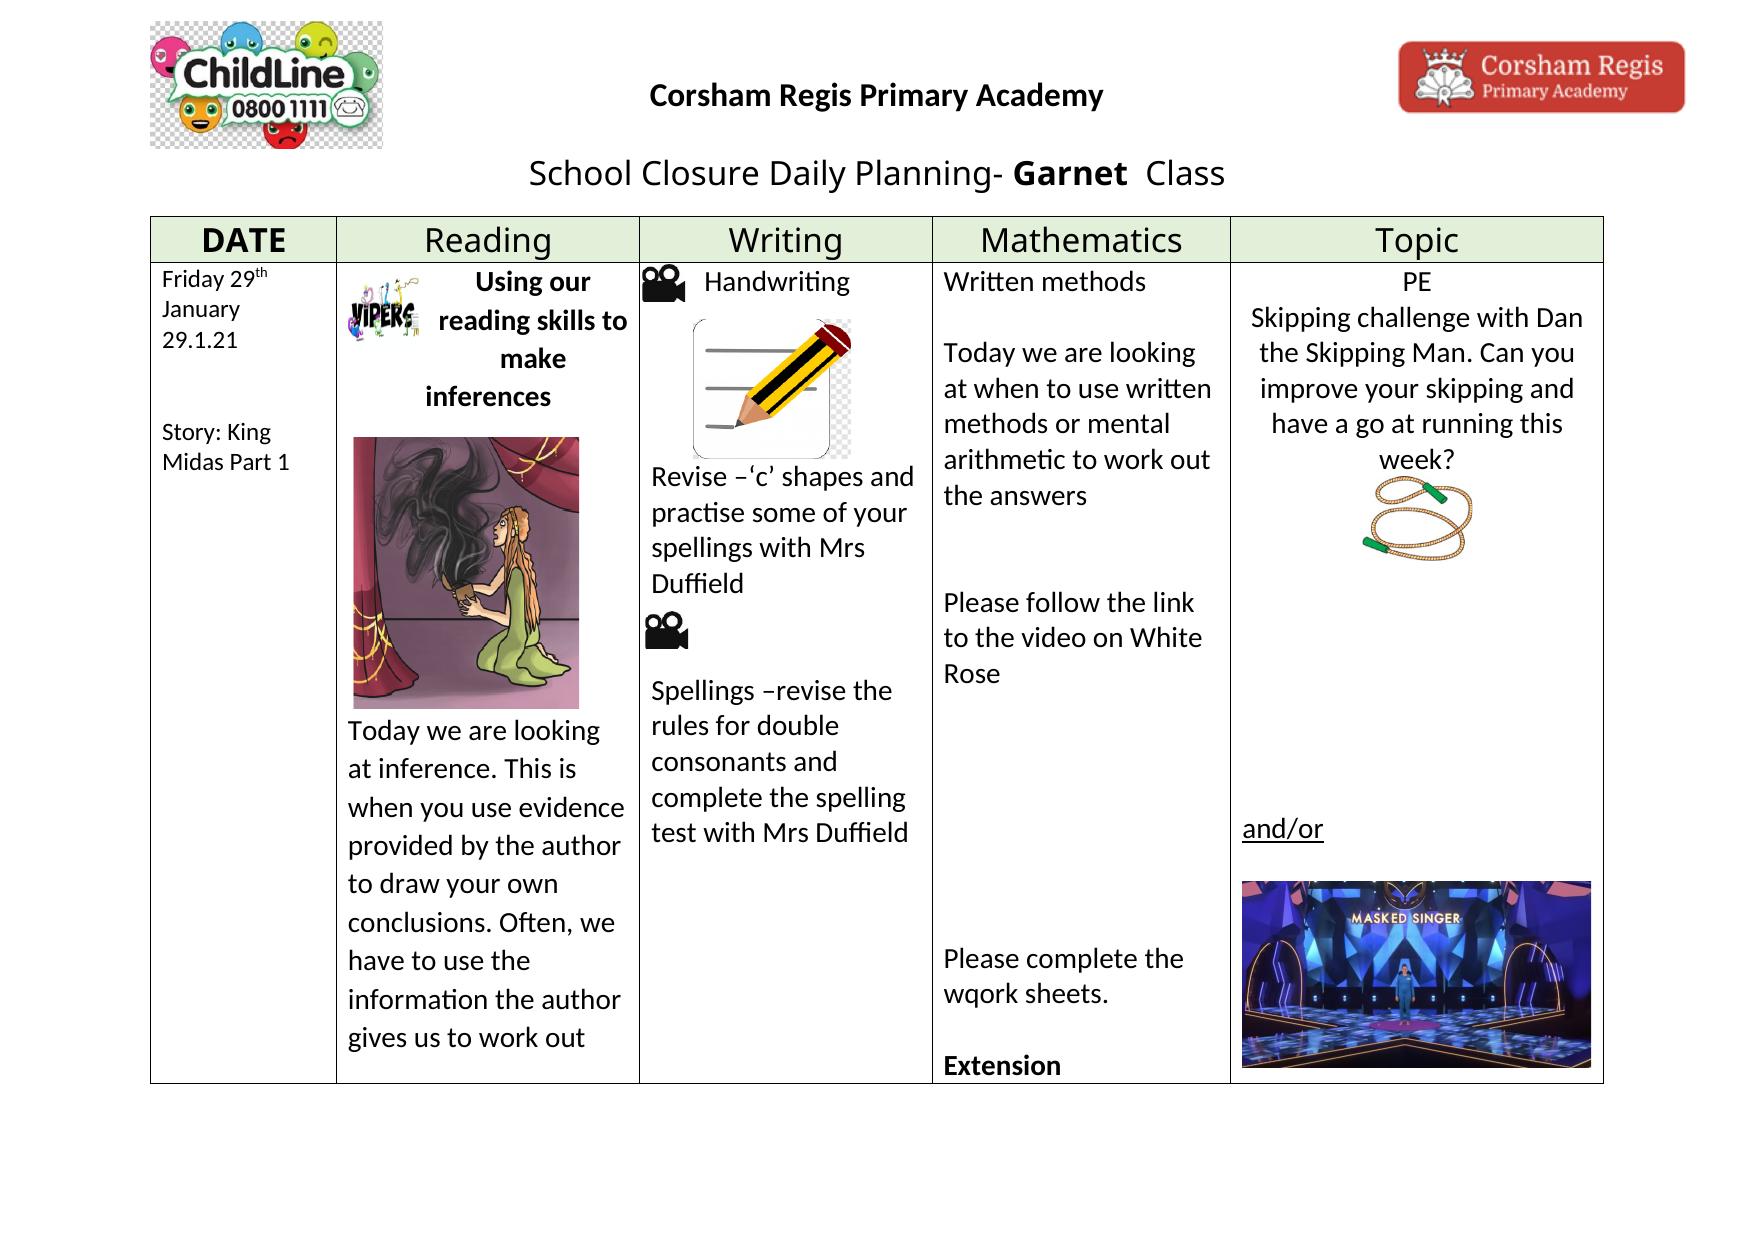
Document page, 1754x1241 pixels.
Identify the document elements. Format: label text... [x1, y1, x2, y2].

picture [1362, 476, 1473, 561]
picture [693, 319, 851, 459]
picture [346, 276, 419, 346]
table_cell Friday 29th January 29.1.21 Story: King Midas Part 1 [151, 263, 336, 1082]
picture [1242, 881, 1592, 1068]
picture [150, 21, 384, 149]
table_header Mathematics [933, 217, 1230, 262]
picture [644, 610, 692, 652]
picture [641, 263, 689, 304]
table_header Topic [1231, 217, 1603, 262]
table_header Reading [337, 217, 639, 262]
picture [1390, 33, 1689, 121]
table_header Writing [640, 217, 932, 262]
table_header DATE [151, 217, 336, 262]
picture [351, 437, 580, 709]
text School Closure Daily Planning- Garnet Class [150, 150, 1604, 195]
